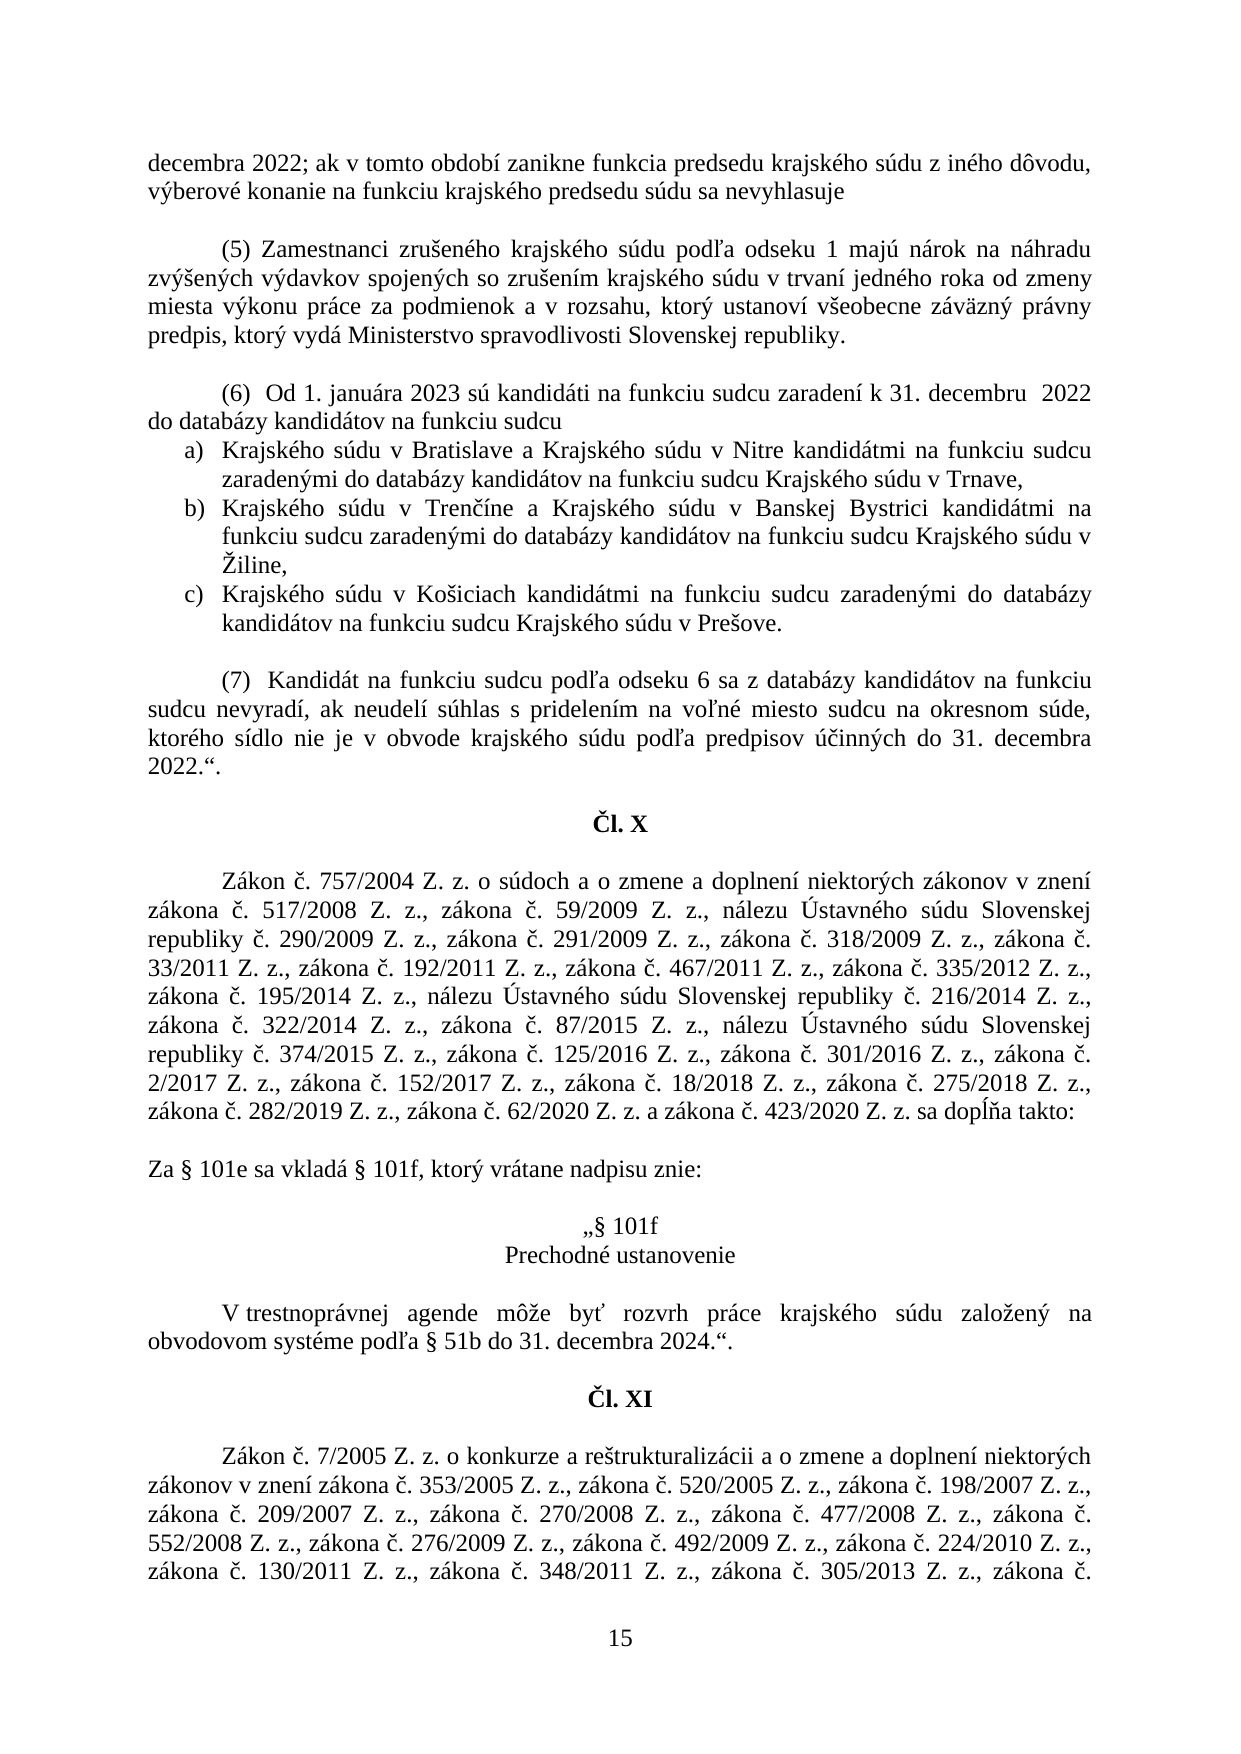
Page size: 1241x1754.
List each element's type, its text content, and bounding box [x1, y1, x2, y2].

text Zákon č. 757/2004 Z. z. o súdoch a o zmene a doplnení niektorých zákonov v znení zákona č. 517/2008 Z. z., zákona č. 59/2009 Z. z., nálezu Ústavného súdu Slovenskej republiky č. 290/2009 Z. z., zákona č. 291/2009 Z. z., zákona č. 318/2009 Z. z., zákona č. 33/2011 Z. z., zákona č. 192/2011 Z. z., zákona č. 467/2011 Z. z., zákona č. 335/2012 Z. z., zákona č. 195/2014 Z. z., nálezu Ústavného súdu Slovenskej republiky č. 216/2014 Z. z., zákona č. 322/2014 Z. z., zákona č. 87/2015 Z. z., nálezu Ústavného súdu Slovenskej republiky č. 374/2015 Z. z., zákona č. 125/2016 Z. z., zákona č. 301/2016 Z. z., zákona č. 2/2017 Z. z., zákona č. 152/2017 Z. z., zákona č. 18/2018 Z. z., zákona č. 275/2018 Z. z., zákona č. 282/2019 Z. z., zákona č. 62/2020 Z. z. a zákona č. 423/2020 Z. z. sa dopĺňa takto: [148, 866, 1092, 1125]
text Čl. X [148, 809, 1092, 838]
text Čl. XI [148, 1384, 1092, 1413]
text Za § 101e sa vkladá § 101f, ktorý vrátane nadpisu znie: [148, 1154, 1092, 1183]
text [148, 1441, 1092, 1585]
list Krajského súdu v Trenčíne a Krajského súdu v Banskej Bystrici kandidátmi na funkciu sudcu zaradenými do databázy kandidátov na funkciu sudcu Krajského súdu v Žiline, [184, 493, 1092, 579]
text (5) Zamestnanci zrušeného krajského súdu podľa odseku 1 majú nárok na náhradu zvýšených výdavkov spojených so zrušením krajského súdu v trvaní jedného roka od zmeny miesta výkonu práce za podmienok a v rozsahu, ktorý ustanoví všeobecne záväzný právny predpis, ktorý vydá Ministerstvo spravodlivosti Slovenskej republiky. [148, 234, 1092, 349]
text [148, 148, 1092, 205]
text (6) Od 1. januára 2023 sú kandidáti na funkciu sudcu zaradení k 31. decembru 2022 do databázy kandidátov na funkciu sudcu [148, 378, 1092, 435]
text „§ 101f [148, 1211, 1092, 1240]
text (7) Kandidát na funkciu sudcu podľa odseku 6 sa z databázy kandidátov na funkciu sudcu nevyradí, ak neudelí súhlas s pridelením na voľné miesto sudcu na okresnom súde, ktorého sídlo nie je v obvode krajského súdu podľa predpisov účinných do 31. decembra 2022.“. [148, 665, 1092, 780]
list Krajského súdu v Bratislave a Krajského súdu v Nitre kandidátmi na funkciu sudcu zaradenými do databázy kandidátov na funkciu sudcu Krajského súdu v Trnave, [184, 435, 1092, 493]
text Prechodné ustanovenie [148, 1240, 1092, 1269]
text V trestnoprávnej agende môže byť rozvrh práce krajského súdu založený na obvodovom systéme podľa § 51b do 31. decembra 2024.“. [148, 1298, 1092, 1355]
list Krajského súdu v Košiciach kandidátmi na funkciu sudcu zaradenými do databázy kandidátov na funkciu sudcu Krajského súdu v Prešove. [184, 579, 1092, 636]
